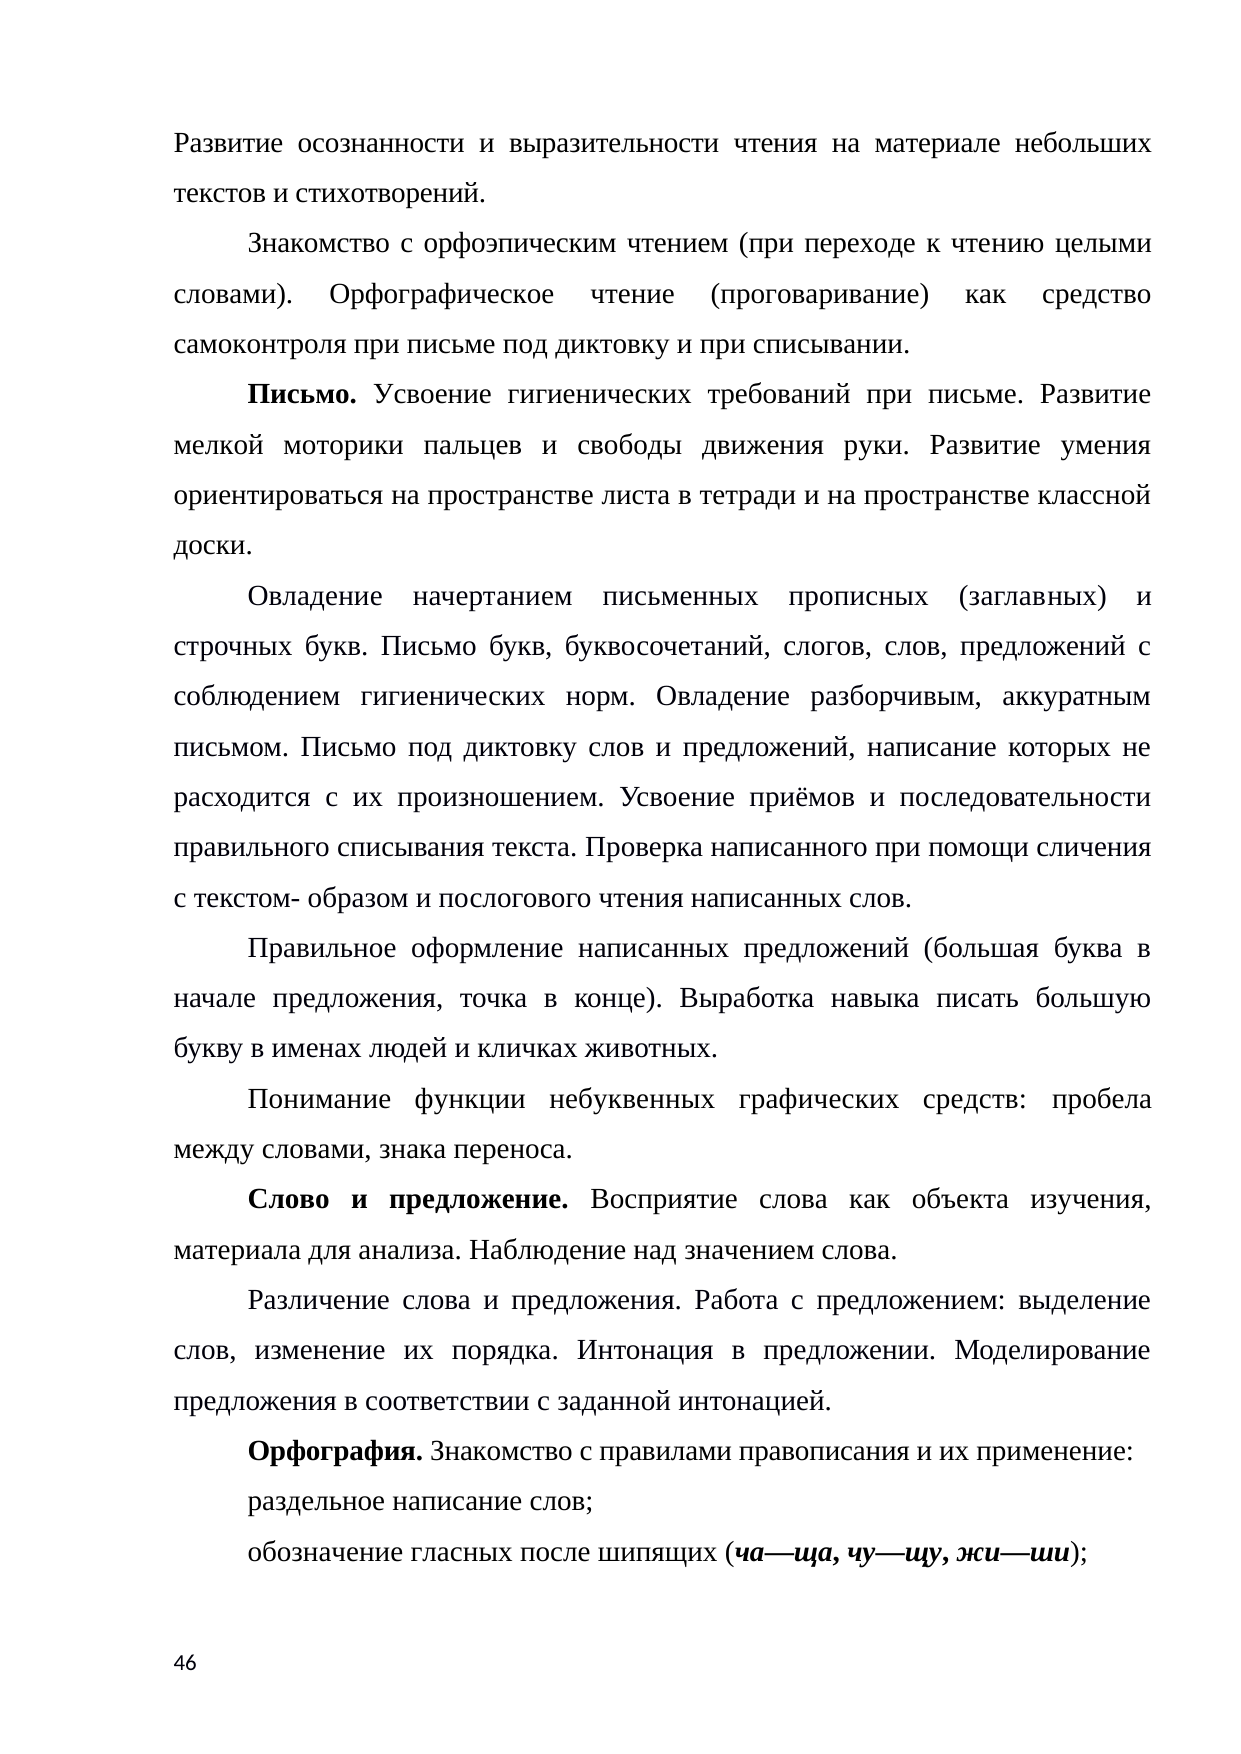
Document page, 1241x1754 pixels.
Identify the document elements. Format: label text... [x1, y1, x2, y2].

text Знакомство с орфоэпическим чтением (при переходе к чтению целыми словами). Орфографическое чтение (проговаривание) как средство самоконтроля при письме под диктовку и при списывании. [173, 226, 1152, 360]
text раздельное написание слов; [173, 1483, 1152, 1517]
text Письмо. Усвоение гигиенических требований при письме. Развитие мелкой моторики пальцев и свободы движения руки. Развитие умения ориентироваться на пространстве листа в тетради и на пространстве классной доски. [173, 377, 1152, 561]
text Слово и предложение. Восприятие слова как объекта изучения, материала для анализа. Наблюдение над значением слова. [173, 1182, 1152, 1265]
text Орфография. Знакомство с правилами правописания и их применение: [173, 1433, 1152, 1467]
text Овладение начертанием письменных прописных (заглавных) и строчных букв. Письмо букв, буквосочетаний, слогов, слов, предложений с соблюдением гигиенических норм. Овладение разборчивым, аккуратным письмом. Письмо под диктовку слов и предложений, написание которых не расходится с их произношением. Усвоение приёмов и последовательности правильного списывания текста. Проверка написанного при помощи сличения с текстом- образом и послогового чтения написанных слов. [173, 578, 1152, 913]
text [173, 125, 1152, 209]
text обозначение гласных после шипящих (ча—ща, чу—щу, жи—ши); [173, 1534, 1152, 1567]
text Правильное оформление написанных предложений (большая буква в начале предложения, точка в конце). Выработка навыка писать большую букву в именах людей и кличках животных. [173, 930, 1152, 1064]
text Понимание функции небуквенных графических средств: пробела между словами, знака переноса. [173, 1081, 1152, 1165]
text Различение слова и предложения. Работа с предложением: выделение слов, изменение их порядка. Интонация в предложении. Моделирование предложения в соответствии с заданной интонацией. [173, 1282, 1152, 1416]
